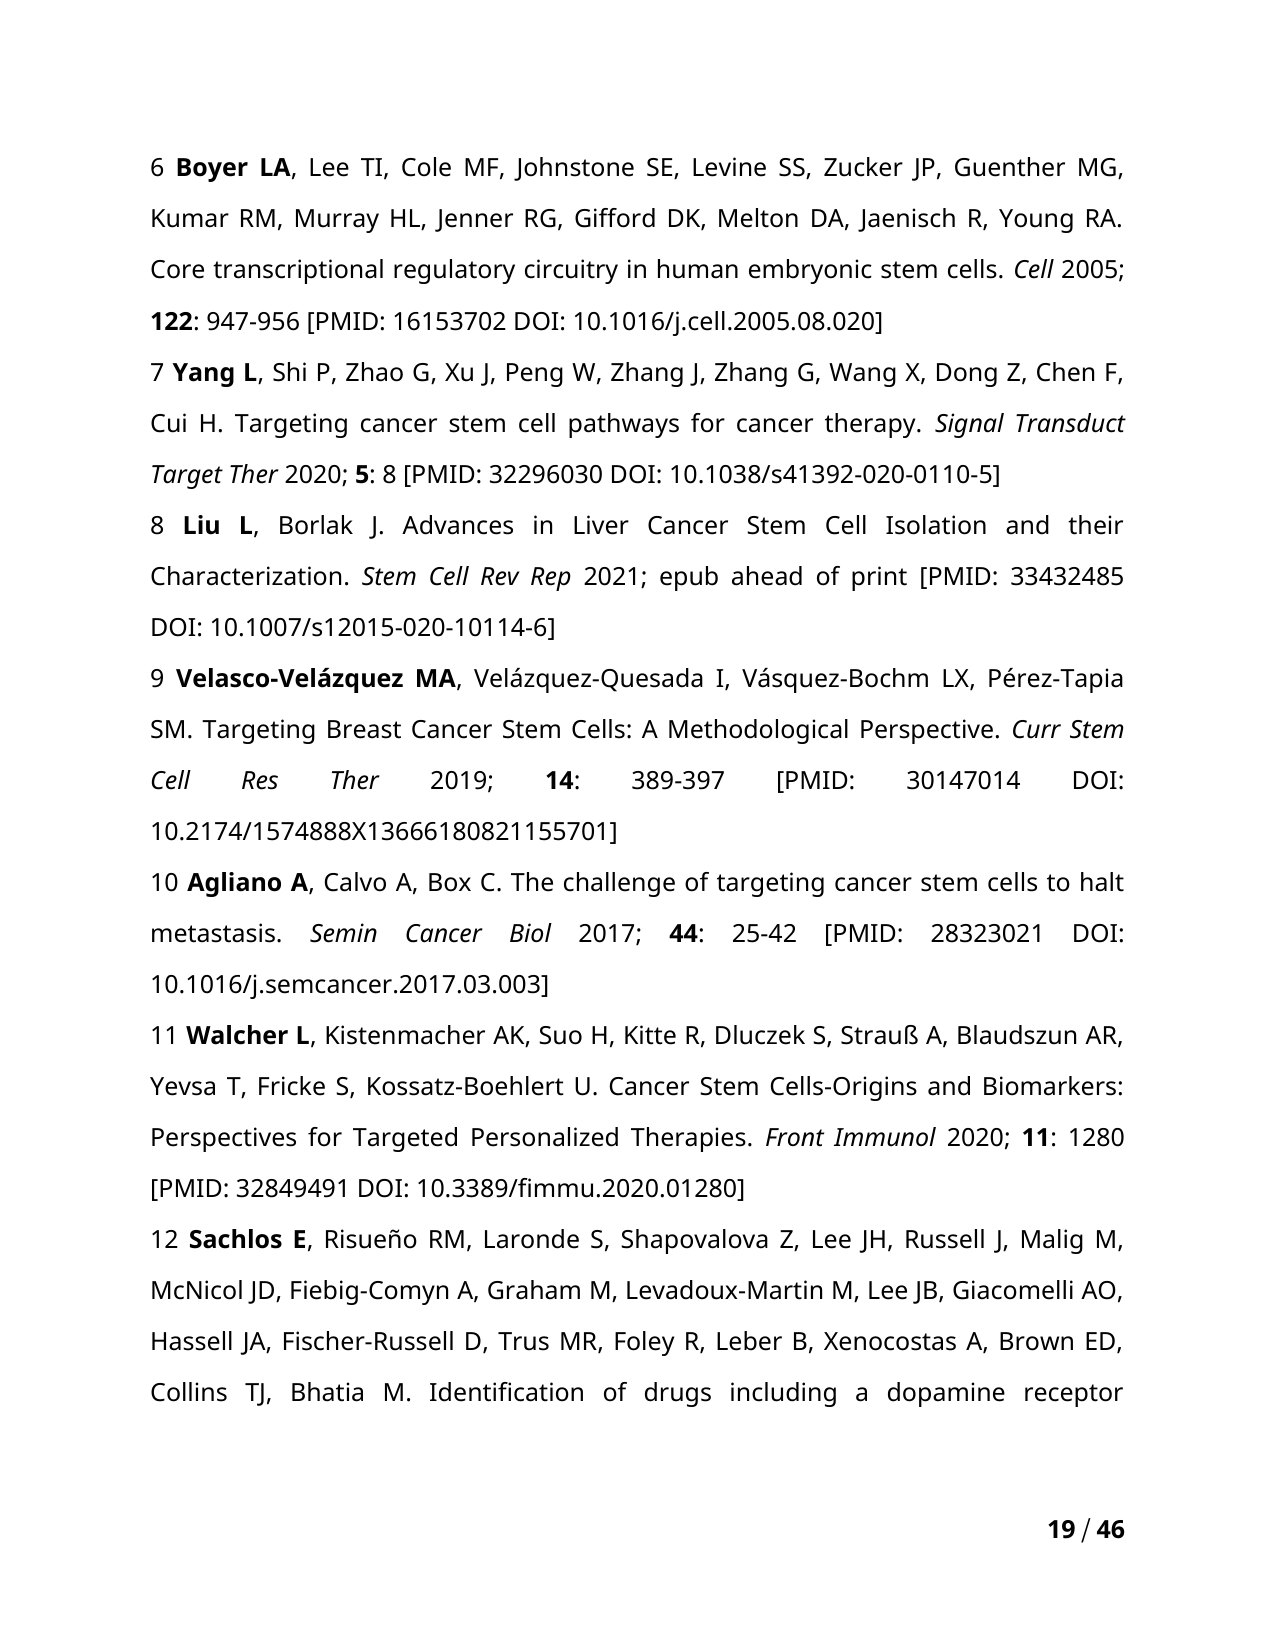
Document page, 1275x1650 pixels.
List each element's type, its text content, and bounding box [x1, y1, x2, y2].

text 7 Yang L, Shi P, Zhao G, Xu J, Peng W, Zhang J, Zhang G, Wang X, Dong Z, Chen F, Cui H. Targeting cancer stem cell pathways for cancer therapy. Signal Transduct Target Ther 2020; 5: 8 [PMID: 32296030 DOI: 10.1038/s41392-020-0110-5] [150, 354, 1125, 490]
text 10 Agliano A, Calvo A, Box C. The challenge of targeting cancer stem cells to halt metastasis. Semin Cancer Biol 2017; 44: 25-42 [PMID: 28323021 DOI: 10.1016/j.semcancer.2017.03.003] [150, 864, 1125, 1001]
text 11 Walcher L, Kistenmacher AK, Suo H, Kitte R, Dluczek S, Strauß A, Blaudszun AR, Yevsa T, Fricke S, Kossatz-Boehlert U. Cancer Stem Cells-Origins and Biomarkers: Perspectives for Targeted Personalized Therapies. Front Immunol 2020; 11: 1280 [PMID: 32849491 DOI: 10.3389/fimmu.2020.01280] [150, 1018, 1125, 1205]
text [150, 1222, 1125, 1409]
text 6 Boyer LA, Lee TI, Cole MF, Johnstone SE, Levine SS, Zucker JP, Guenther MG, Kumar RM, Murray HL, Jenner RG, Gifford DK, Melton DA, Jaenisch R, Young RA. Core transcriptional regulatory circuitry in human embryonic stem cells. Cell 2005; 122: 947-956 [PMID: 16153702 DOI: 10.1016/j.cell.2005.08.020] [150, 150, 1125, 337]
text 9 Velasco-Velázquez MA, Velázquez-Quesada I, Vásquez-Bochm LX, Pérez-Tapia SM. Targeting Breast Cancer Stem Cells: A Methodological Perspective. Curr Stem Cell Res Ther 2019; 14: 389-397 [PMID: 30147014 DOI: 10.2174/1574888X13666180821155701] [150, 660, 1125, 848]
text 8 Liu L, Borlak J. Advances in Liver Cancer Stem Cell Isolation and their Characterization. Stem Cell Rev Rep 2021; epub ahead of print [PMID: 33432485 DOI: 10.1007/s12015-020-10114-6] [150, 507, 1125, 643]
